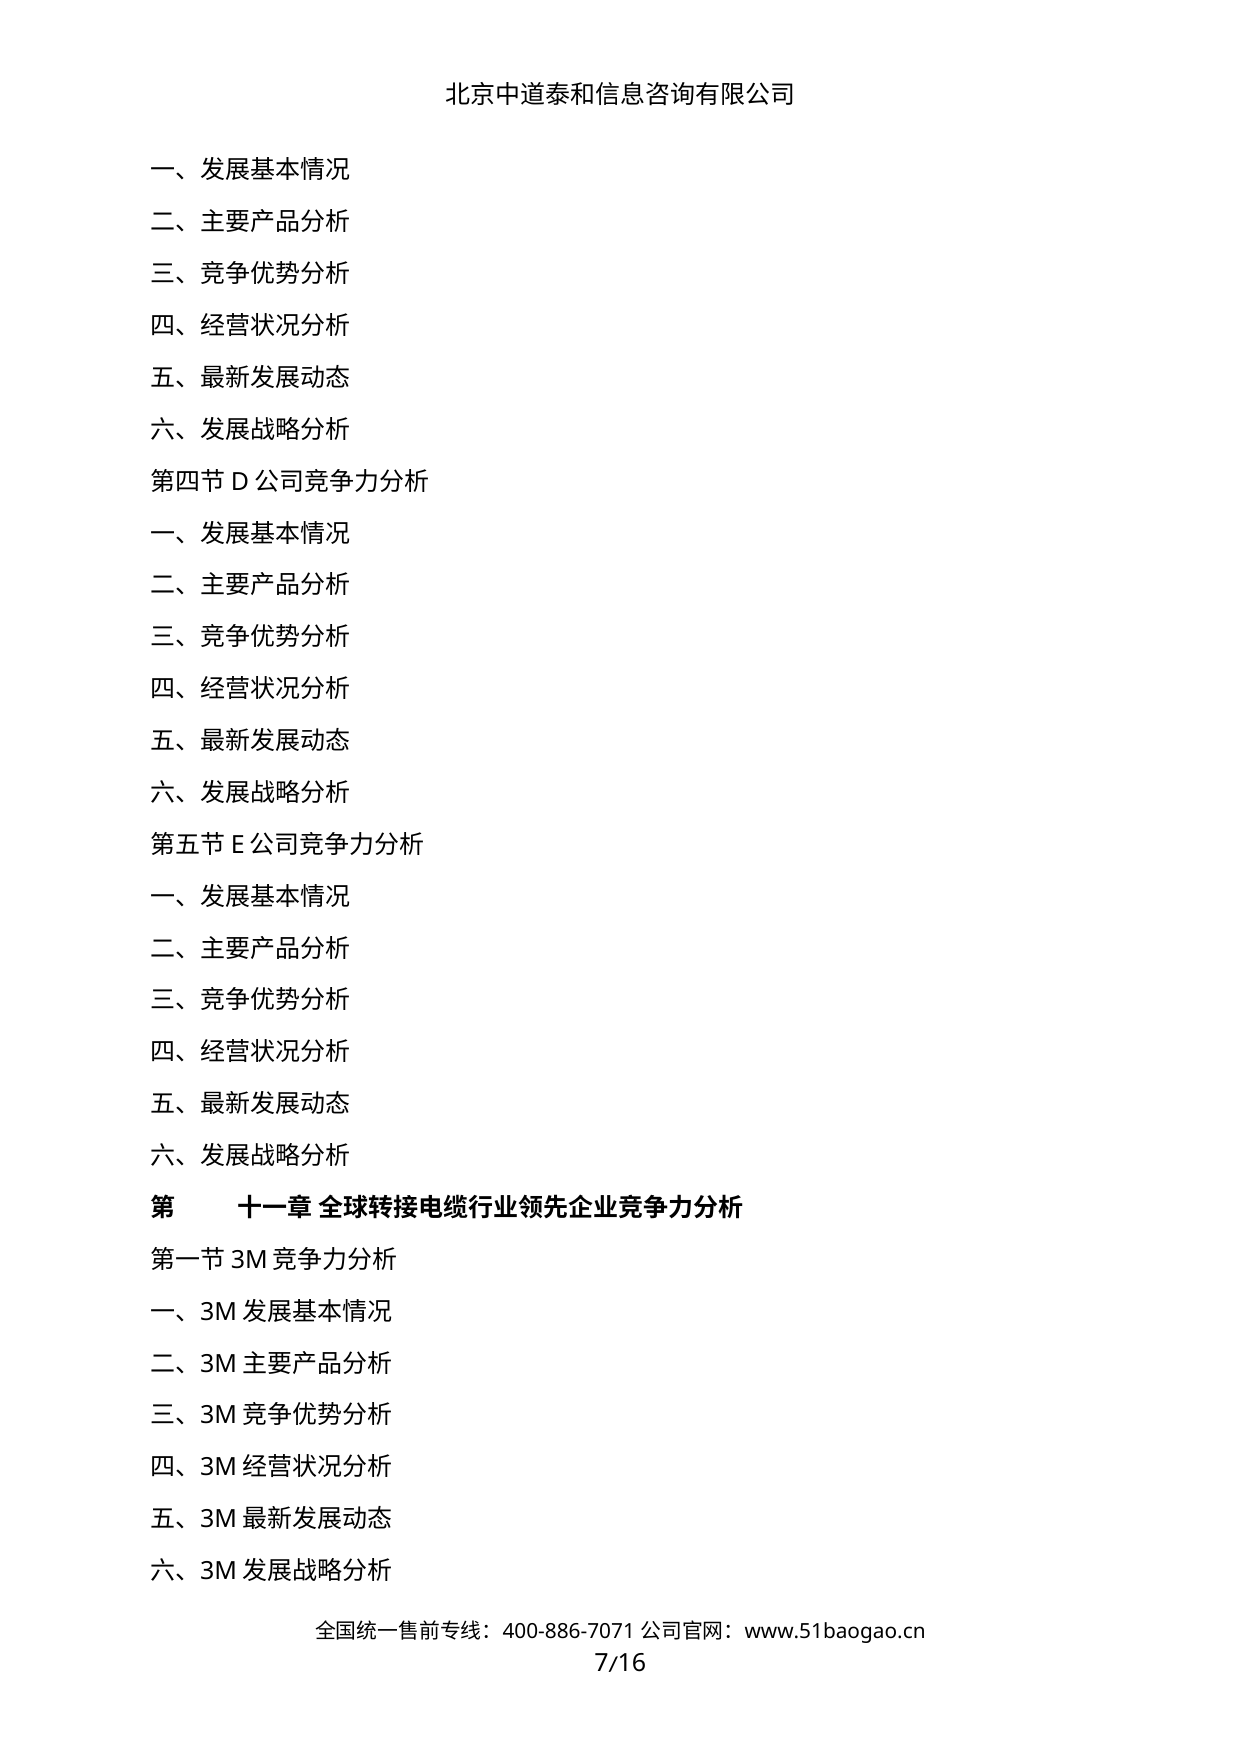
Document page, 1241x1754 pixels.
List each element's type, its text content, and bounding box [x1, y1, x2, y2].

text 四、经营状况分析 [150, 1032, 1090, 1068]
text 三、竞争优势分析 [150, 254, 1090, 290]
text 五、最新发展动态 [150, 721, 1090, 757]
text 六、3M发展战略分析 [150, 1551, 1090, 1587]
text 二、主要产品分析 [150, 928, 1090, 964]
text 二、3M主要产品分析 [150, 1343, 1090, 1379]
text 第四节 D公司竞争力分析 [150, 461, 1090, 497]
text 三、竞争优势分析 [150, 617, 1090, 653]
text 一、发展基本情况 [150, 150, 1090, 186]
text 五、最新发展动态 [150, 1084, 1090, 1120]
text 第一节 3M竞争力分析 [150, 1239, 1090, 1276]
text 第 十一章 全球转接电缆行业领先企业竞争力分析 [150, 1187, 1090, 1224]
text 二、主要产品分析 [150, 202, 1090, 238]
text 五、最新发展动态 [150, 357, 1090, 394]
text 第五节 E公司竞争力分析 [150, 824, 1090, 861]
text 二、主要产品分析 [150, 565, 1090, 601]
text 六、发展战略分析 [150, 409, 1090, 446]
text 一、3M发展基本情况 [150, 1291, 1090, 1327]
text 一、发展基本情况 [150, 513, 1090, 549]
text 五、3M最新发展动态 [150, 1499, 1090, 1535]
text 三、竞争优势分析 [150, 980, 1090, 1016]
text 一、发展基本情况 [150, 876, 1090, 912]
text 四、经营状况分析 [150, 306, 1090, 342]
text 三、3M竞争优势分析 [150, 1395, 1090, 1431]
text 六、发展战略分析 [150, 1136, 1090, 1172]
text 四、经营状况分析 [150, 669, 1090, 705]
text 六、发展战略分析 [150, 772, 1090, 809]
text 四、3M经营状况分析 [150, 1447, 1090, 1483]
